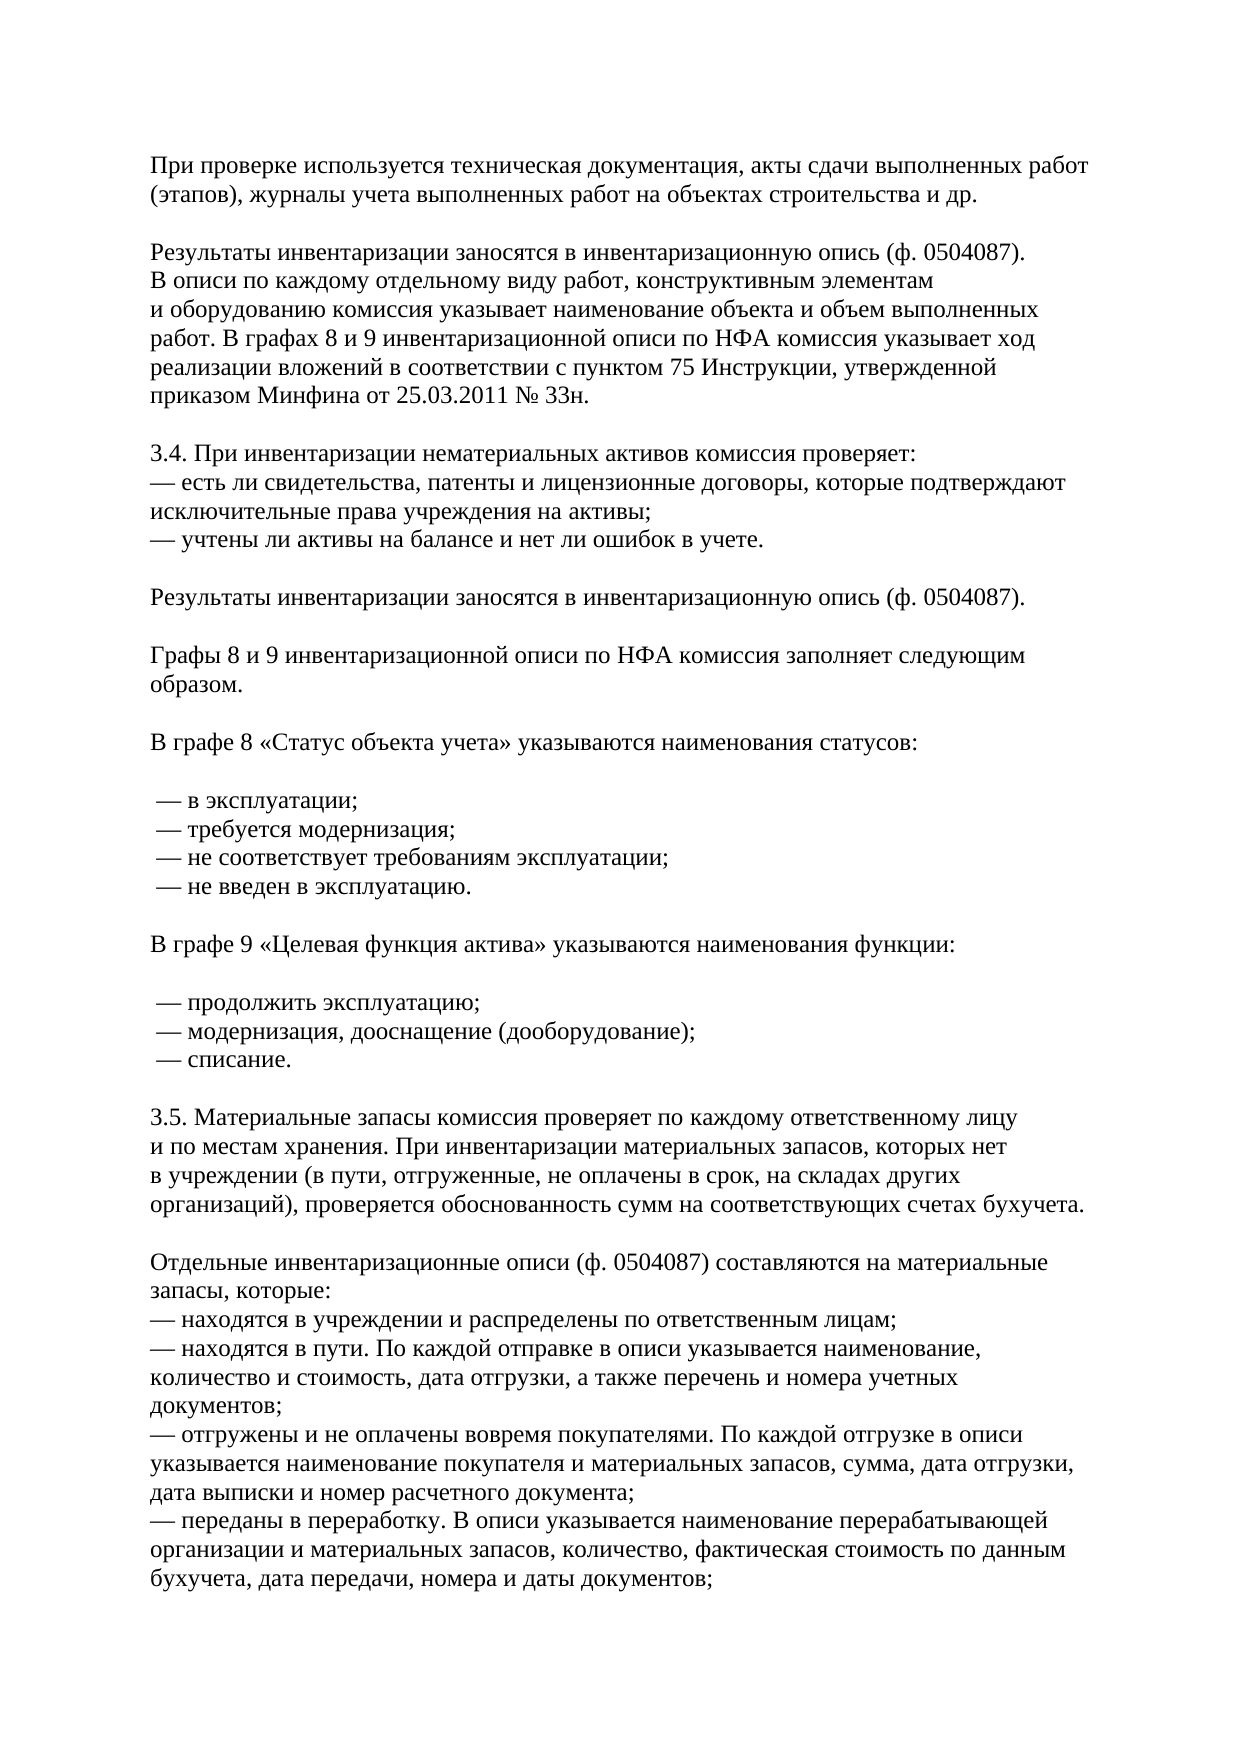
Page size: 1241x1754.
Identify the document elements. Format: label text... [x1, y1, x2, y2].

text Графы 8 и 9 инвентаризационной описи по НФА комиссия заполняет следующим образом. [150, 640, 1090, 698]
text В графе 8 «Статус объекта учета» указываются наименования статусов: [150, 727, 1090, 756]
text Результаты инвентаризации заносятся в инвентаризационную опись (ф. 0504087). [150, 582, 1090, 611]
text Результаты инвентаризации заносятся в инвентаризационную опись (ф. 0504087). В описи по каждому отдельному виду работ, конструктивным элементам и оборудованию комиссия указывает наименование объекта и объем выполненных работ. В графах 8 и 9 инвентаризационной описи по НФА комиссия указывает ход реализации вложений в соответствии с пунктом 75 Инструкции, утвержденной приказом Минфина от 25.03.2011 № 33н. [150, 237, 1090, 409]
text 3.5. Материальные запасы комиссия проверяет по каждому ответственному лицу и по местам хранения. При инвентаризации материальных запасов, которых нет в учреждении (в пути, отгруженные, не оплачены в срок, на складах других организаций), проверяется обоснованность сумм на соответствующих счетах бухучета. [150, 1102, 1090, 1217]
text — продолжить эксплуатацию; — модернизация, дооснащение (дооборудование); — списание. [150, 987, 1090, 1073]
text В графе 9 «Целевая функция актива» указываются наименования функции: [150, 929, 1090, 958]
text При проверке используется техническая документация, акты сдачи выполненных работ (этапов), журналы учета выполненных работ на объектах строительства и др. [150, 150, 1090, 207]
text — в эксплуатации; — требуется модернизация; — не соответствует требованиям эксплуатации; — не введен в эксплуатацию. [150, 785, 1090, 900]
text 3.4. При инвентаризации нематериальных активов комиссия проверяет: — есть ли свидетельства, патенты и лицензионные договоры, которые подтверждают исключительные права учреждения на активы; — учтены ли активы на балансе и нет ли ошибок в учете. [150, 438, 1090, 553]
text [150, 1247, 1090, 1592]
